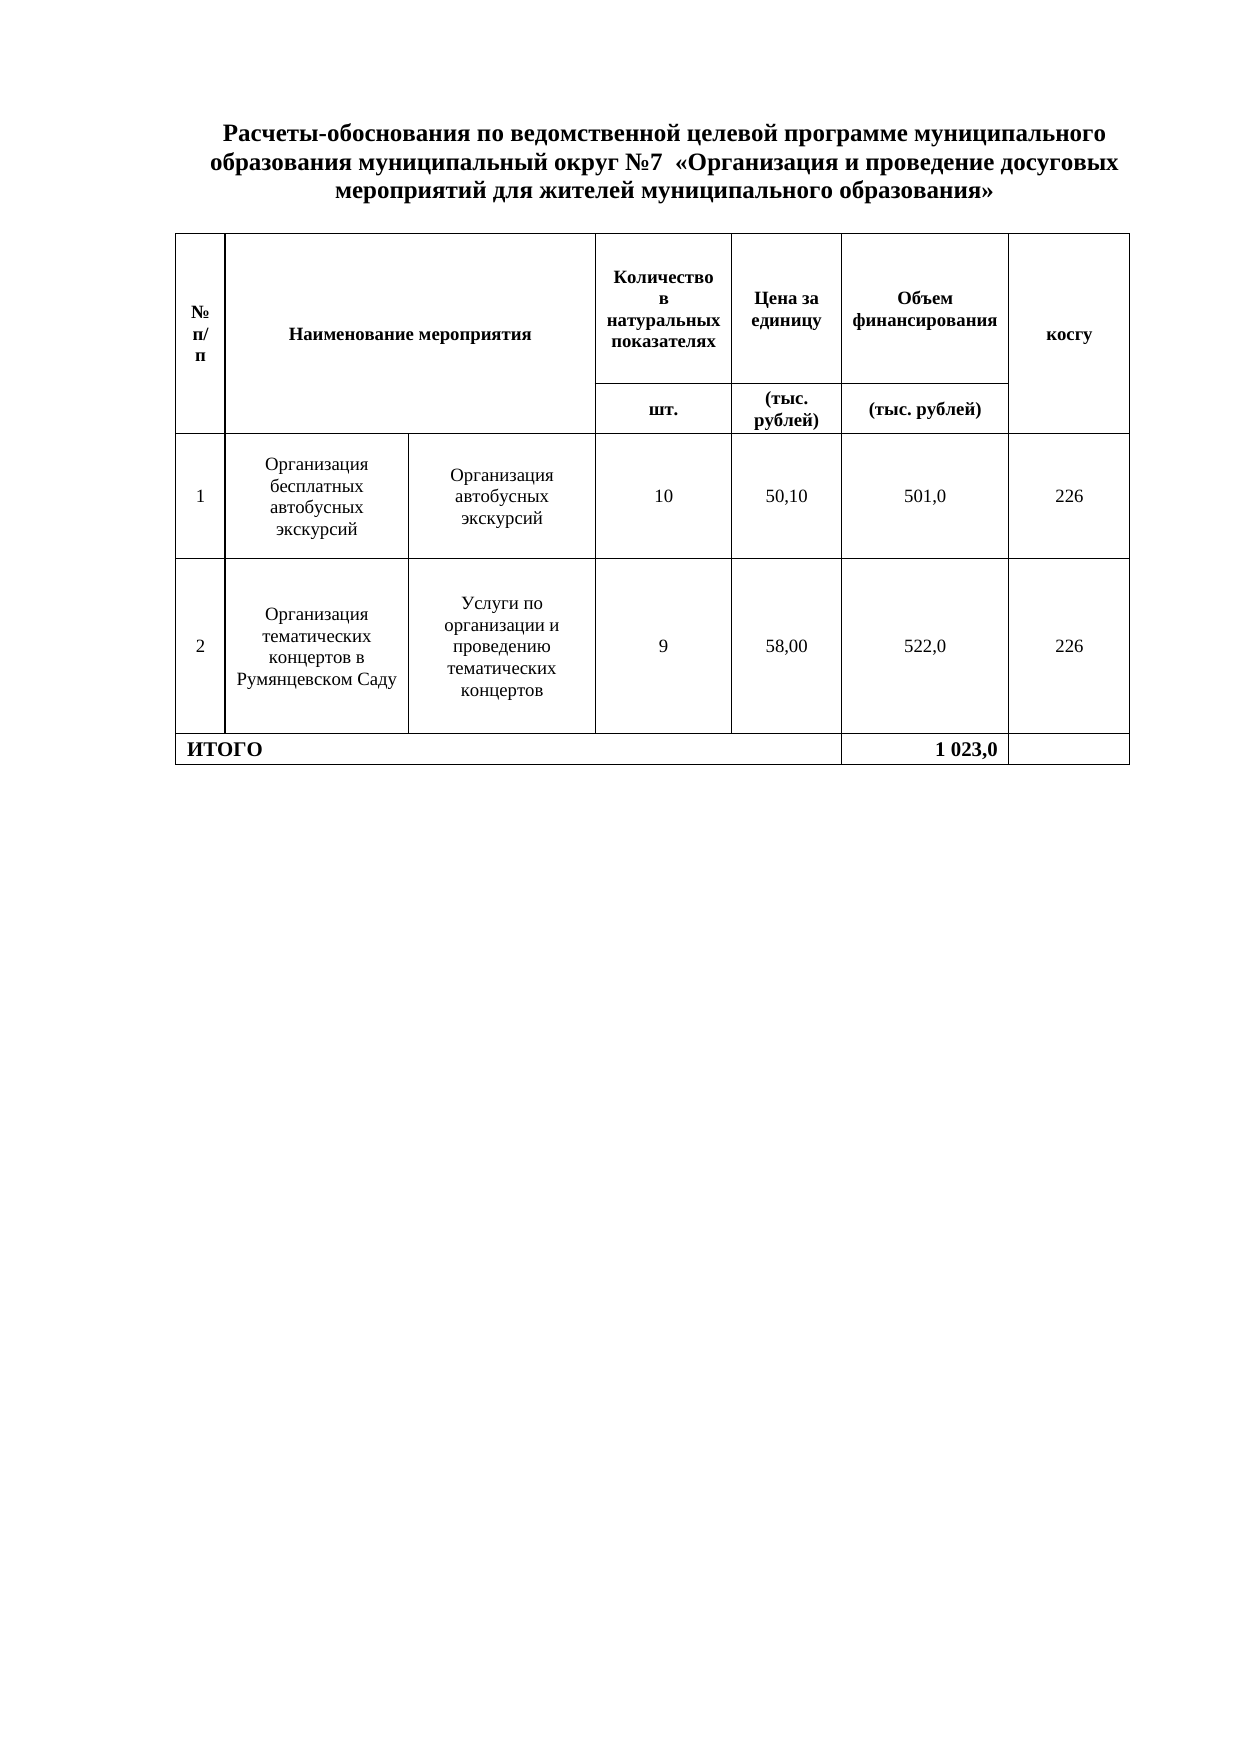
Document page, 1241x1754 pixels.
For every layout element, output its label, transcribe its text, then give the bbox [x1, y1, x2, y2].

table_cell 9 [596, 559, 731, 733]
table_cell 1 023,0 [842, 734, 1008, 764]
table_header косгу [1009, 234, 1129, 433]
table_cell 501,0 [842, 434, 1008, 558]
table_cell (тыс. рублей) [732, 384, 841, 433]
table_cell Организация автобусных экскурсий [409, 434, 595, 558]
text Расчеты-обоснования по ведомственной целевой программе муниципального образования муниципальный округ №7 «Организация и проведение досуговых мероприятий для жителей муниципального образования» [177, 118, 1152, 204]
table_header Цена за единицу [732, 234, 841, 383]
table_cell Услуги по организации и проведению тематических концертов [409, 559, 595, 733]
table_cell Организация тематических концертов в Румянцевском Саду [226, 559, 408, 733]
table_header Наименование мероприятия [226, 234, 595, 433]
table_cell 1 [176, 434, 224, 558]
table_cell 50,10 [732, 434, 841, 558]
table_cell шт. [596, 384, 731, 433]
table_cell 58,00 [732, 559, 841, 733]
table_cell (тыс. рублей) [842, 384, 1008, 433]
table_cell [1009, 734, 1129, 764]
table_header Количество в натуральных показателях [596, 234, 731, 383]
table_cell 226 [1009, 559, 1129, 733]
table_cell ИТОГО [176, 734, 841, 764]
table_cell 522,0 [842, 559, 1008, 733]
table_header № п/п [176, 234, 224, 433]
table_cell Организация бесплатных автобусных экскурсий [226, 434, 408, 558]
table_cell 226 [1009, 434, 1129, 558]
table_cell 10 [596, 434, 731, 558]
table_cell 2 [176, 559, 224, 733]
table_header Объем финансирования [842, 234, 1008, 383]
